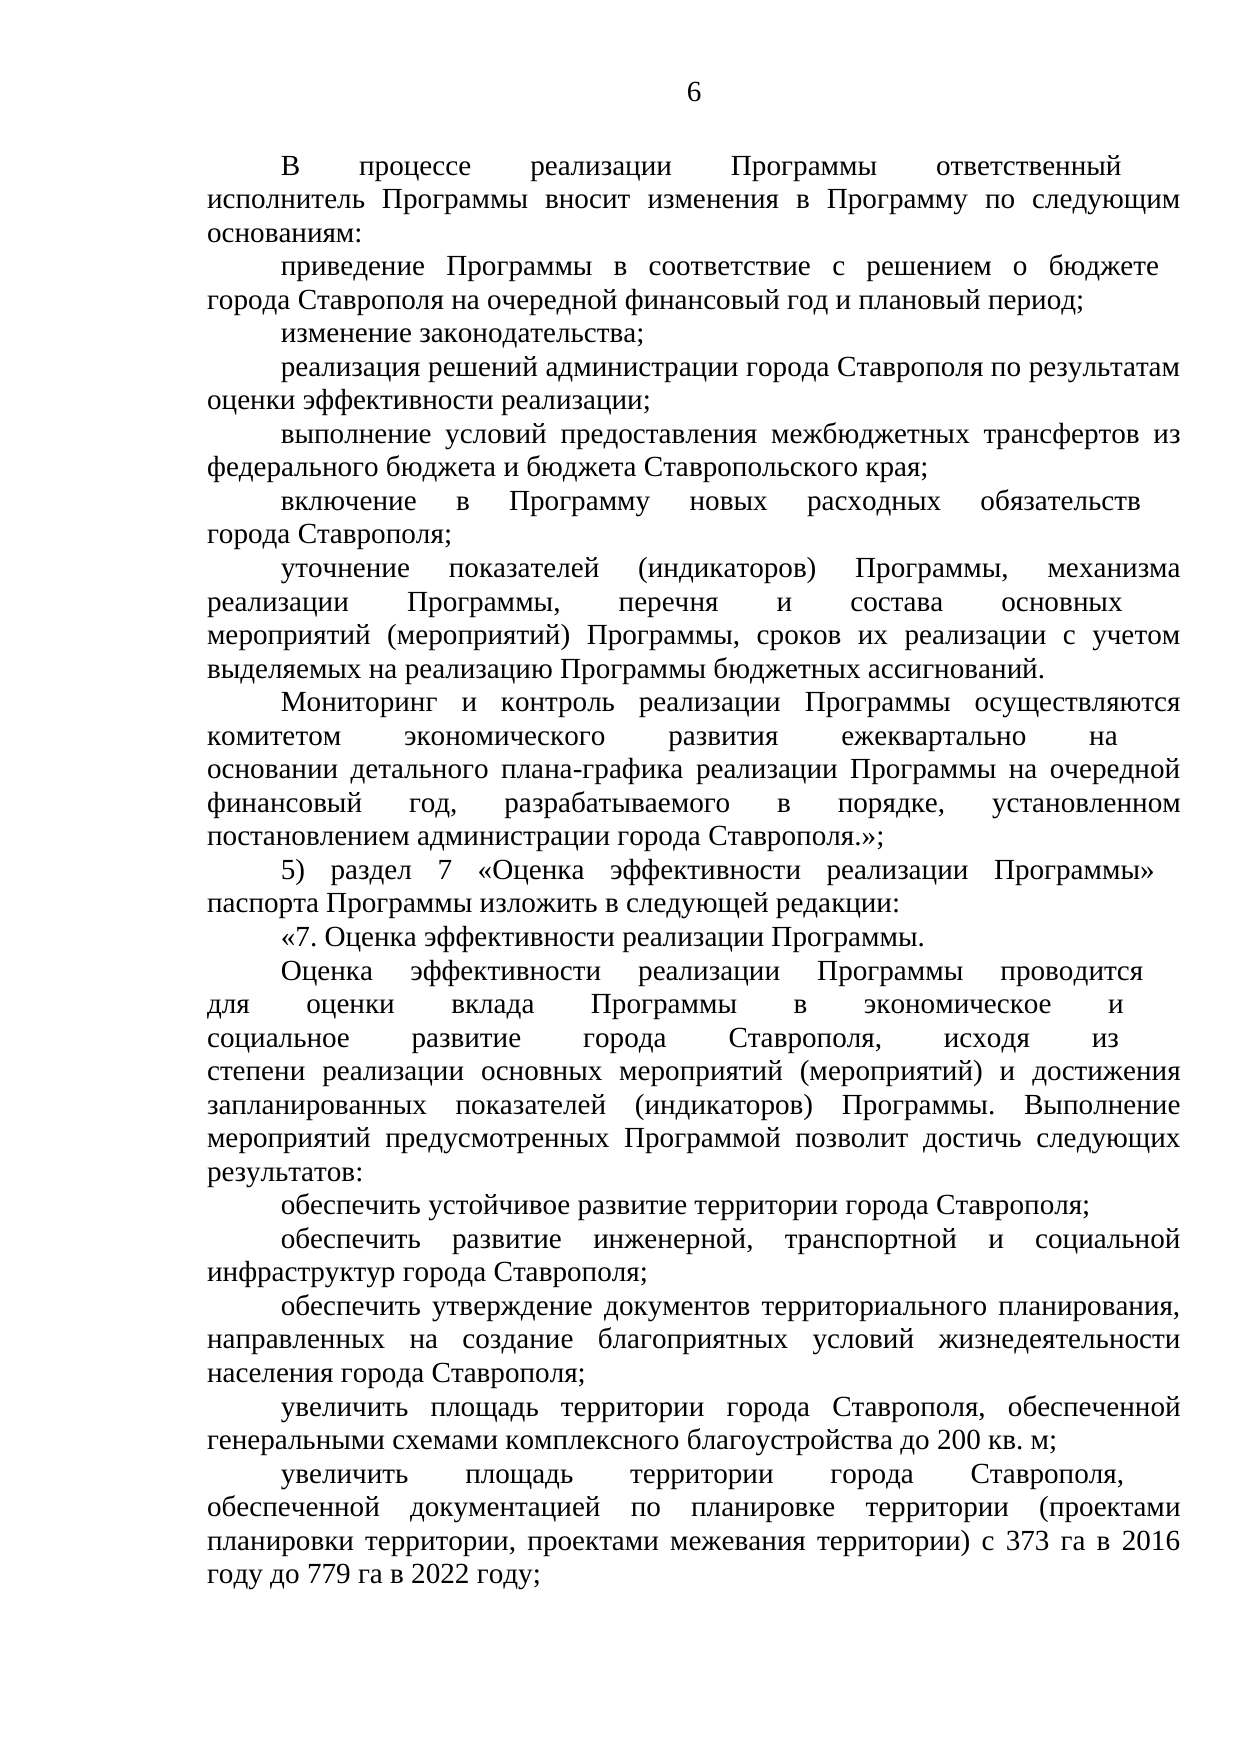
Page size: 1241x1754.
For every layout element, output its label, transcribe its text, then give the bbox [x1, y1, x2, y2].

text обеспечить развитие инженерной, транспортной и социальной инфраструктур города Ставрополя; [207, 1221, 1181, 1288]
text «7. Оценка эффективности реализации Программы. [207, 919, 1181, 953]
text Оценка эффективности реализации Программы проводится для оценки вклада Программы в экономическое и социальное развитие города Ставрополя, исходя из степени реализации основных мероприятий (мероприятий) и достижения запланированных показателей (индикаторов) Программы. Выполнение мероприятий предусмотренных Программой позволит достичь следующих результатов: [207, 953, 1181, 1187]
text приведение Программы в соответствие с решением о бюджете города Ставрополя на очередной финансовый год и плановый период; [207, 248, 1181, 315]
text выполнение условий предоставления межбюджетных трансфертов из федерального бюджета и бюджета Ставропольского края; [207, 416, 1181, 483]
text увеличить площадь территории города Ставрополя, обеспеченной генеральными схемами комплексного благоустройства до 200 кв. м; [207, 1389, 1181, 1456]
text реализация решений администрации города Ставрополя по результатам оценки эффективности реализации; [207, 349, 1181, 416]
text уточнение показателей (индикаторов) Программы, механизма реализации Программы, перечня и состава основных мероприятий (мероприятий) Программы, сроков их реализации с учетом выделяемых на реализацию Программы бюджетных ассигнований. [207, 550, 1181, 684]
text Мониторинг и контроль реализации Программы осуществляются комитетом экономического развития ежеквартально на основании детального плана-графика реализации Программы на очередной финансовый год, разрабатываемого в порядке, установленном постановлением администрации города Ставрополя.»; [207, 684, 1181, 852]
text изменение законодательства; [207, 315, 1181, 349]
text 5) раздел 7 «Оценка эффективности реализации Программы» паспорта Программы изложить в следующей редакции: [207, 852, 1181, 919]
text увеличить площадь территории города Ставрополя, обеспеченной документацией по планировке территории (проектами планировки территории, проектами межевания территории) с 373 га в 2016 году до 779 га в 2022 году; [207, 1456, 1181, 1590]
text В процессе реализации Программы ответственный исполнитель Программы вносит изменения в Программу по следующим основаниям: [207, 148, 1181, 248]
text обеспечить устойчивое развитие территории города Ставрополя; [207, 1187, 1181, 1221]
text включение в Программу новых расходных обязательств города Ставрополя; [207, 483, 1181, 550]
text обеспечить утверждение документов территориального планирования, направленных на создание благоприятных условий жизнедеятельности населения города Ставрополя; [207, 1288, 1181, 1389]
